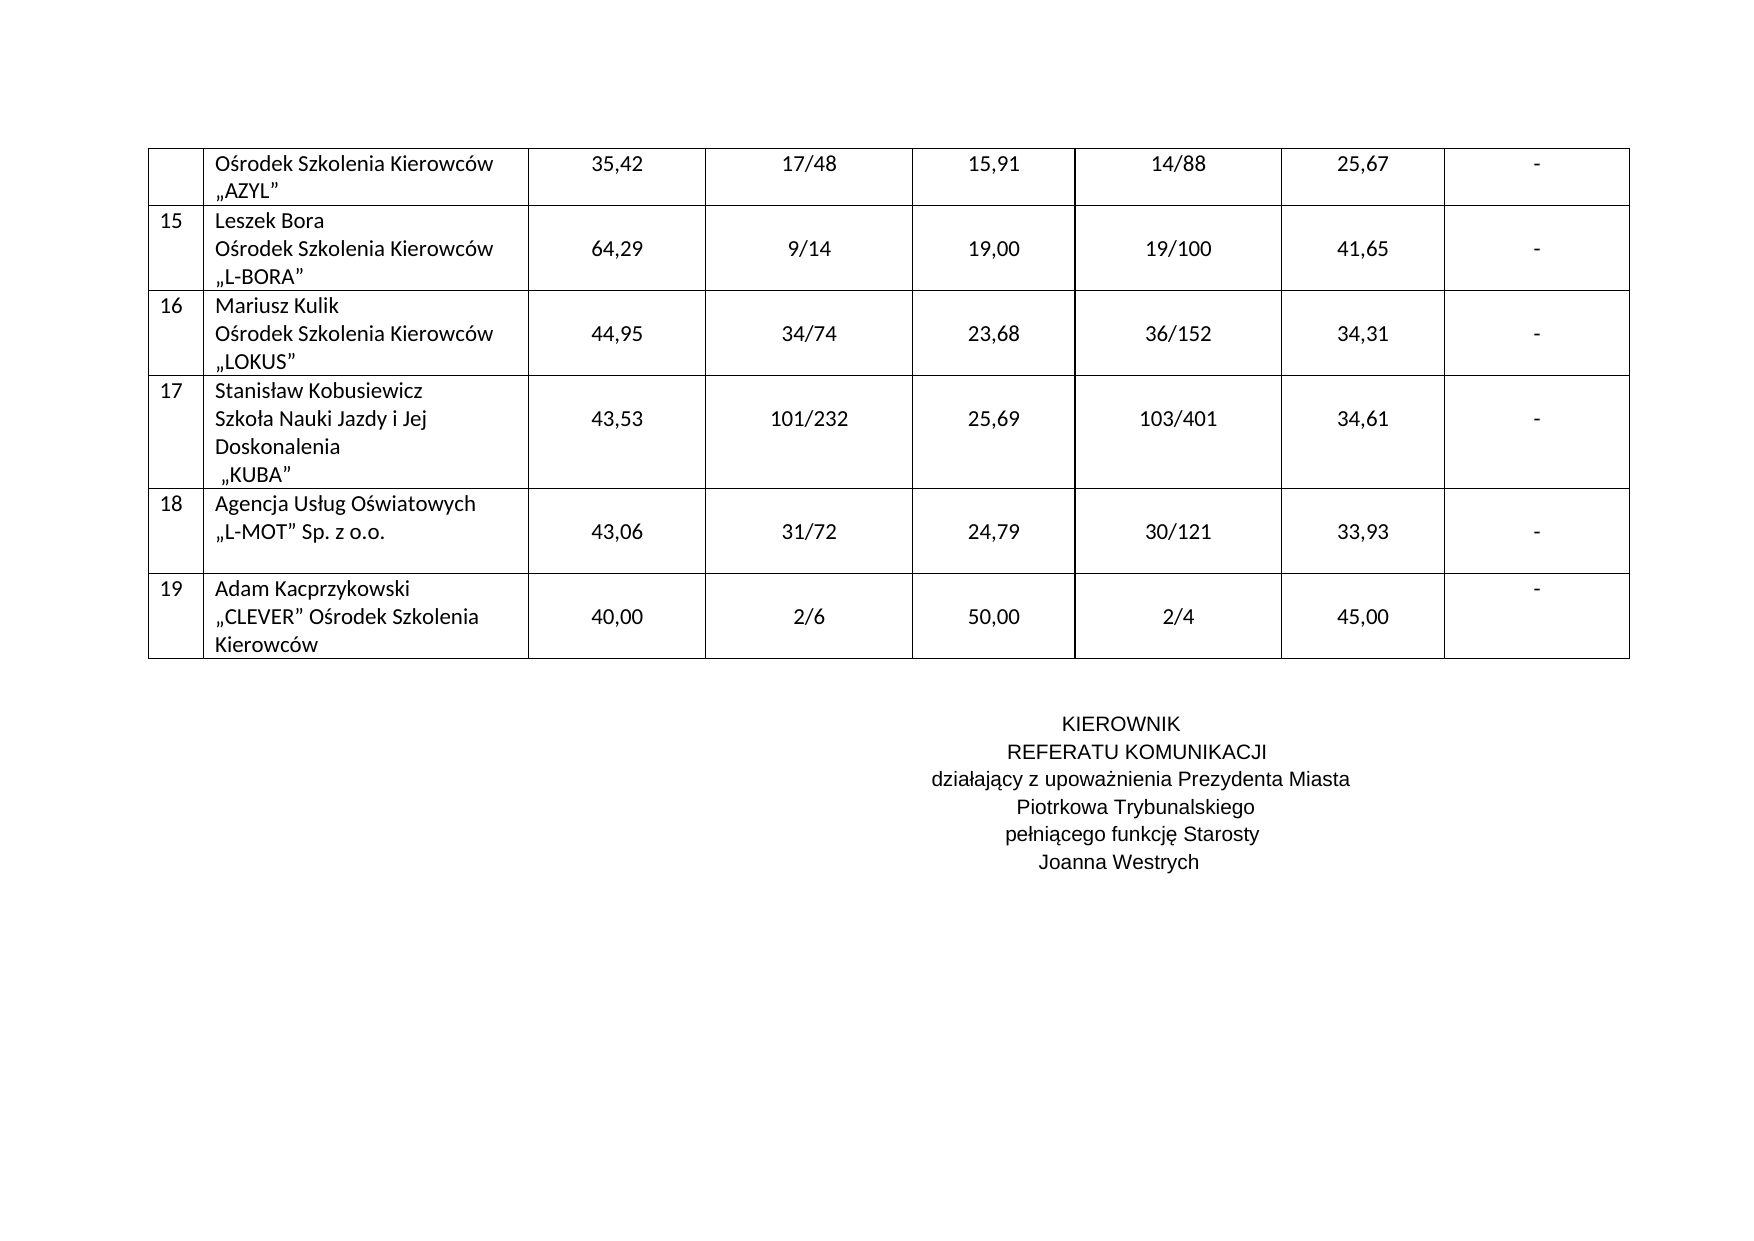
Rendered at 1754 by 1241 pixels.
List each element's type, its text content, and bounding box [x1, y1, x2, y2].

table_cell 19 [149, 574, 203, 658]
table_cell 31/72 [706, 489, 912, 573]
table_cell Stanisław Kobusiewicz Szkoła Nauki Jazdy i Jej Doskonalenia „KUBA” [204, 376, 528, 488]
table_cell 43,53 [529, 376, 705, 488]
table_cell 101/232 [706, 376, 912, 488]
table_cell 24,79 [913, 489, 1074, 573]
table_cell 35,42 [529, 149, 705, 205]
table_cell 9/14 [706, 206, 912, 290]
table_cell - [1445, 291, 1629, 375]
table_cell 18 [149, 489, 203, 573]
table_cell 17 [149, 376, 203, 488]
table_cell 14/88 [1076, 149, 1281, 205]
table_cell 43,06 [529, 489, 705, 573]
table_cell 25,67 [1282, 149, 1444, 205]
table_cell 34,61 [1282, 376, 1444, 488]
text Joanna Westrych [148, 850, 1606, 874]
table_cell Agencja Usług Oświatowych „L-MOT” Sp. z o.o. [204, 489, 528, 573]
table_cell 17/48 [706, 149, 912, 205]
text działający z upoważnienia Prezydenta Miasta [148, 767, 1606, 791]
table_cell Mariusz Kulik Ośrodek Szkolenia Kierowców „LOKUS” [204, 291, 528, 375]
table_cell 2/4 [1076, 574, 1281, 658]
table_cell 34,31 [1282, 291, 1444, 375]
table_cell 16 [149, 291, 203, 375]
table_cell 64,29 [529, 206, 705, 290]
table_cell - [1445, 376, 1629, 488]
table_cell - [1445, 574, 1629, 658]
table_cell - [1445, 149, 1629, 205]
table_cell 14 [149, 149, 203, 205]
table_cell - [1445, 206, 1629, 290]
table_cell 36/152 [1076, 291, 1281, 375]
table_cell Adam Kacprzykowski „CLEVER” Ośrodek Szkolenia Kierowców [204, 574, 528, 658]
table_cell 34/74 [706, 291, 912, 375]
table_cell 15 [149, 206, 203, 290]
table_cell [204, 149, 528, 205]
table_cell 30/121 [1076, 489, 1281, 573]
table_cell 2/6 [706, 574, 912, 658]
text pełniącego funkcję Starosty [148, 822, 1606, 846]
table_cell 33,93 [1282, 489, 1444, 573]
table_cell 103/401 [1076, 376, 1281, 488]
text REFERATU KOMUNIKACJI [148, 740, 1606, 764]
table_cell 15,91 [913, 149, 1074, 205]
table_cell Leszek Bora Ośrodek Szkolenia Kierowców „L-BORA” [204, 206, 528, 290]
table_cell 44,95 [529, 291, 705, 375]
table_cell 23,68 [913, 291, 1074, 375]
table_cell 45,00 [1282, 574, 1444, 658]
table_cell 19/100 [1076, 206, 1281, 290]
table_cell 19,00 [913, 206, 1074, 290]
table_cell 40,00 [529, 574, 705, 658]
text Piotrkowa Trybunalskiego [148, 795, 1606, 819]
table_cell 50,00 [913, 574, 1074, 658]
table_cell - [1445, 489, 1629, 573]
text KIEROWNIK [959, 712, 1606, 736]
table_cell 41,65 [1282, 206, 1444, 290]
table_cell 25,69 [913, 376, 1074, 488]
